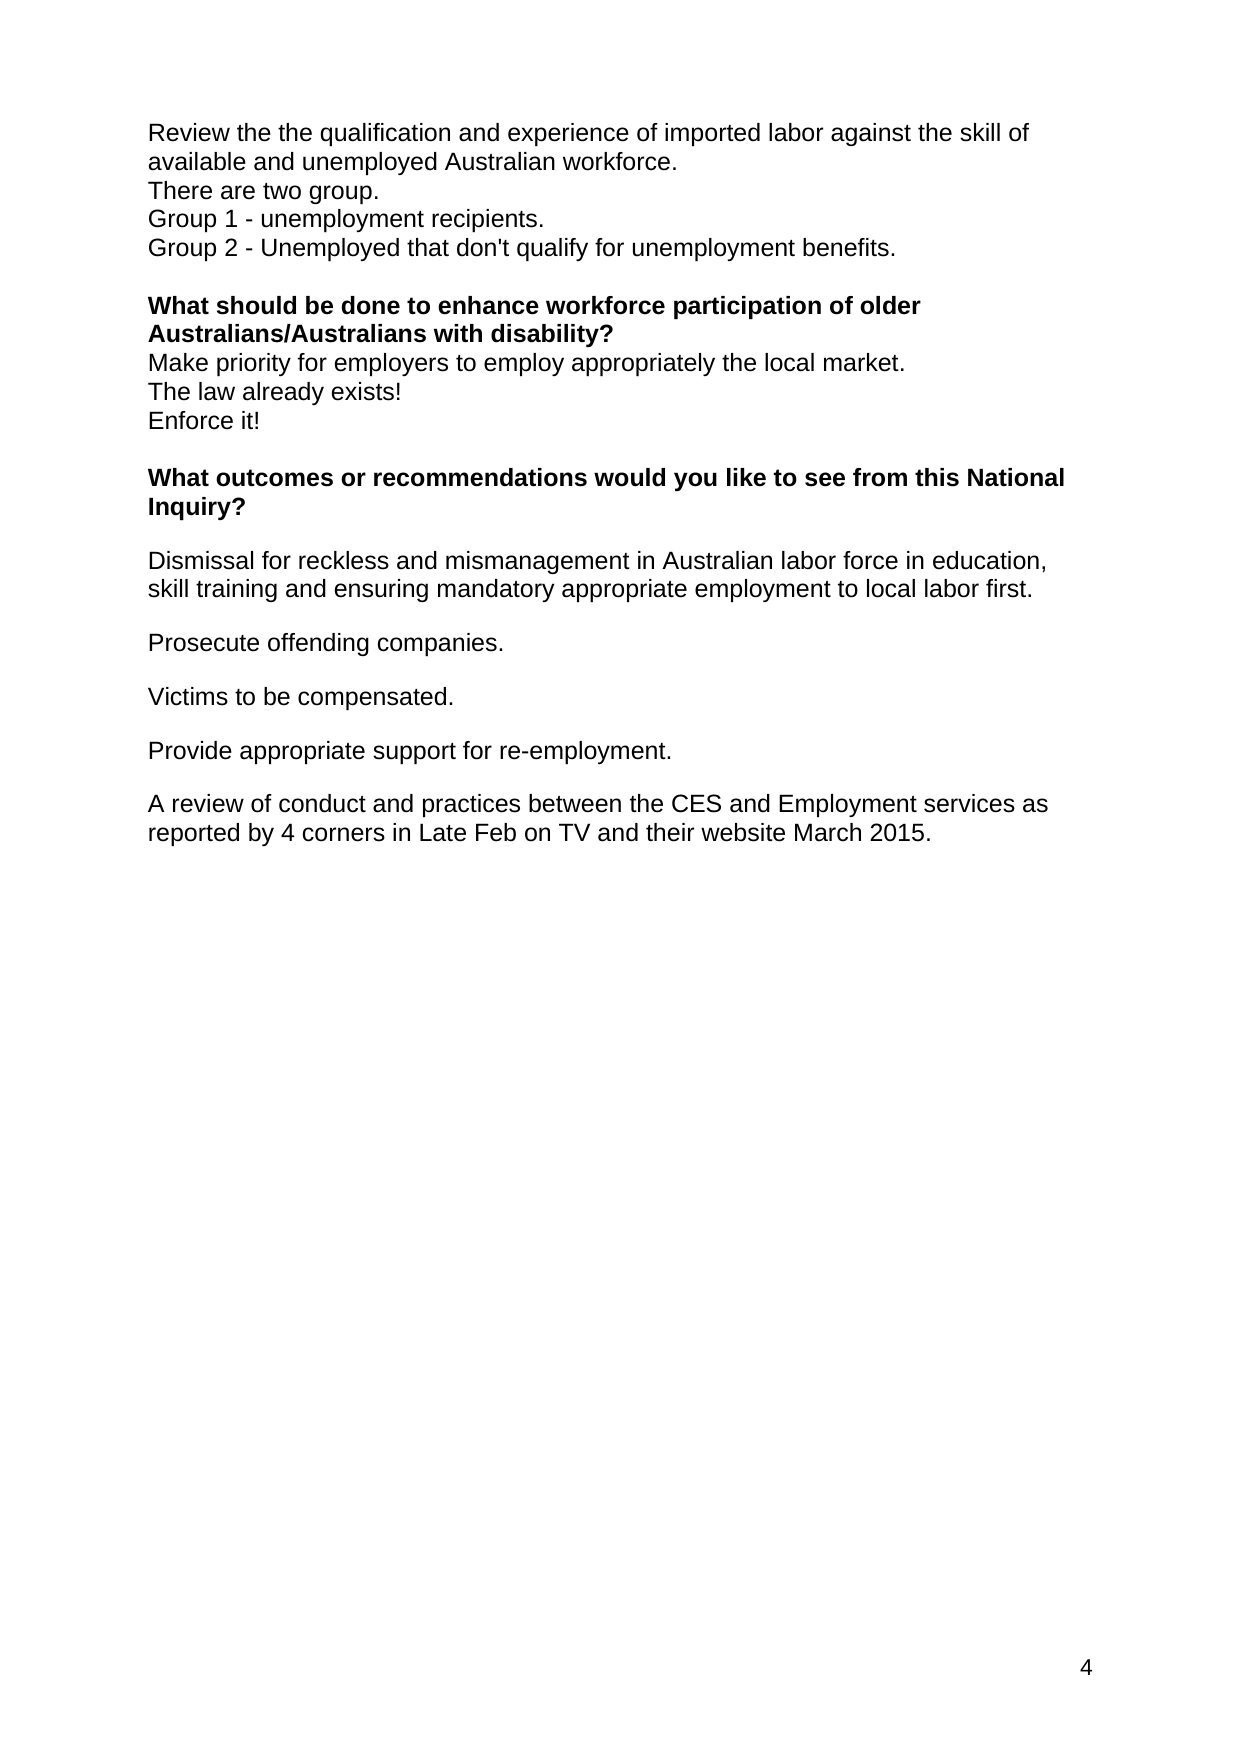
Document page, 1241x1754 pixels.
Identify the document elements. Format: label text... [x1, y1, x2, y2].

text There are two group. [148, 176, 1092, 204]
text Review the the qualification and experience of imported labor against the skill of available and unemployed Australian workforce. [148, 118, 1092, 176]
text What should be done to enhance workforce participation of older Australians/Australians with disability? [148, 291, 1092, 348]
text Group 2 - Unemployed that don't qualify for unemployment benefits. [148, 233, 1092, 262]
text Make priority for employers to employ appropriately the local market. [148, 348, 1092, 377]
text Enforce it! [148, 406, 1092, 434]
text What outcomes or recommendations would you like to see from this National Inquiry? [148, 463, 1092, 521]
text Group 1 - unemployment recipients. [148, 204, 1092, 233]
text Provide appropriate support for re-employment. [148, 736, 1092, 764]
text The law already exists! [148, 377, 1092, 406]
text Victims to be compensated. [148, 682, 1092, 711]
text Dismissal for reckless and mismanagement in Australian labor force in education, skill training and ensuring mandatory appropriate employment to local labor first. [148, 546, 1092, 603]
text Prosecute offending companies. [148, 628, 1092, 657]
text A review of conduct and practices between the CES and Employment services as reported by 4 corners in Late Feb on TV and their website March 2015. [148, 789, 1092, 847]
